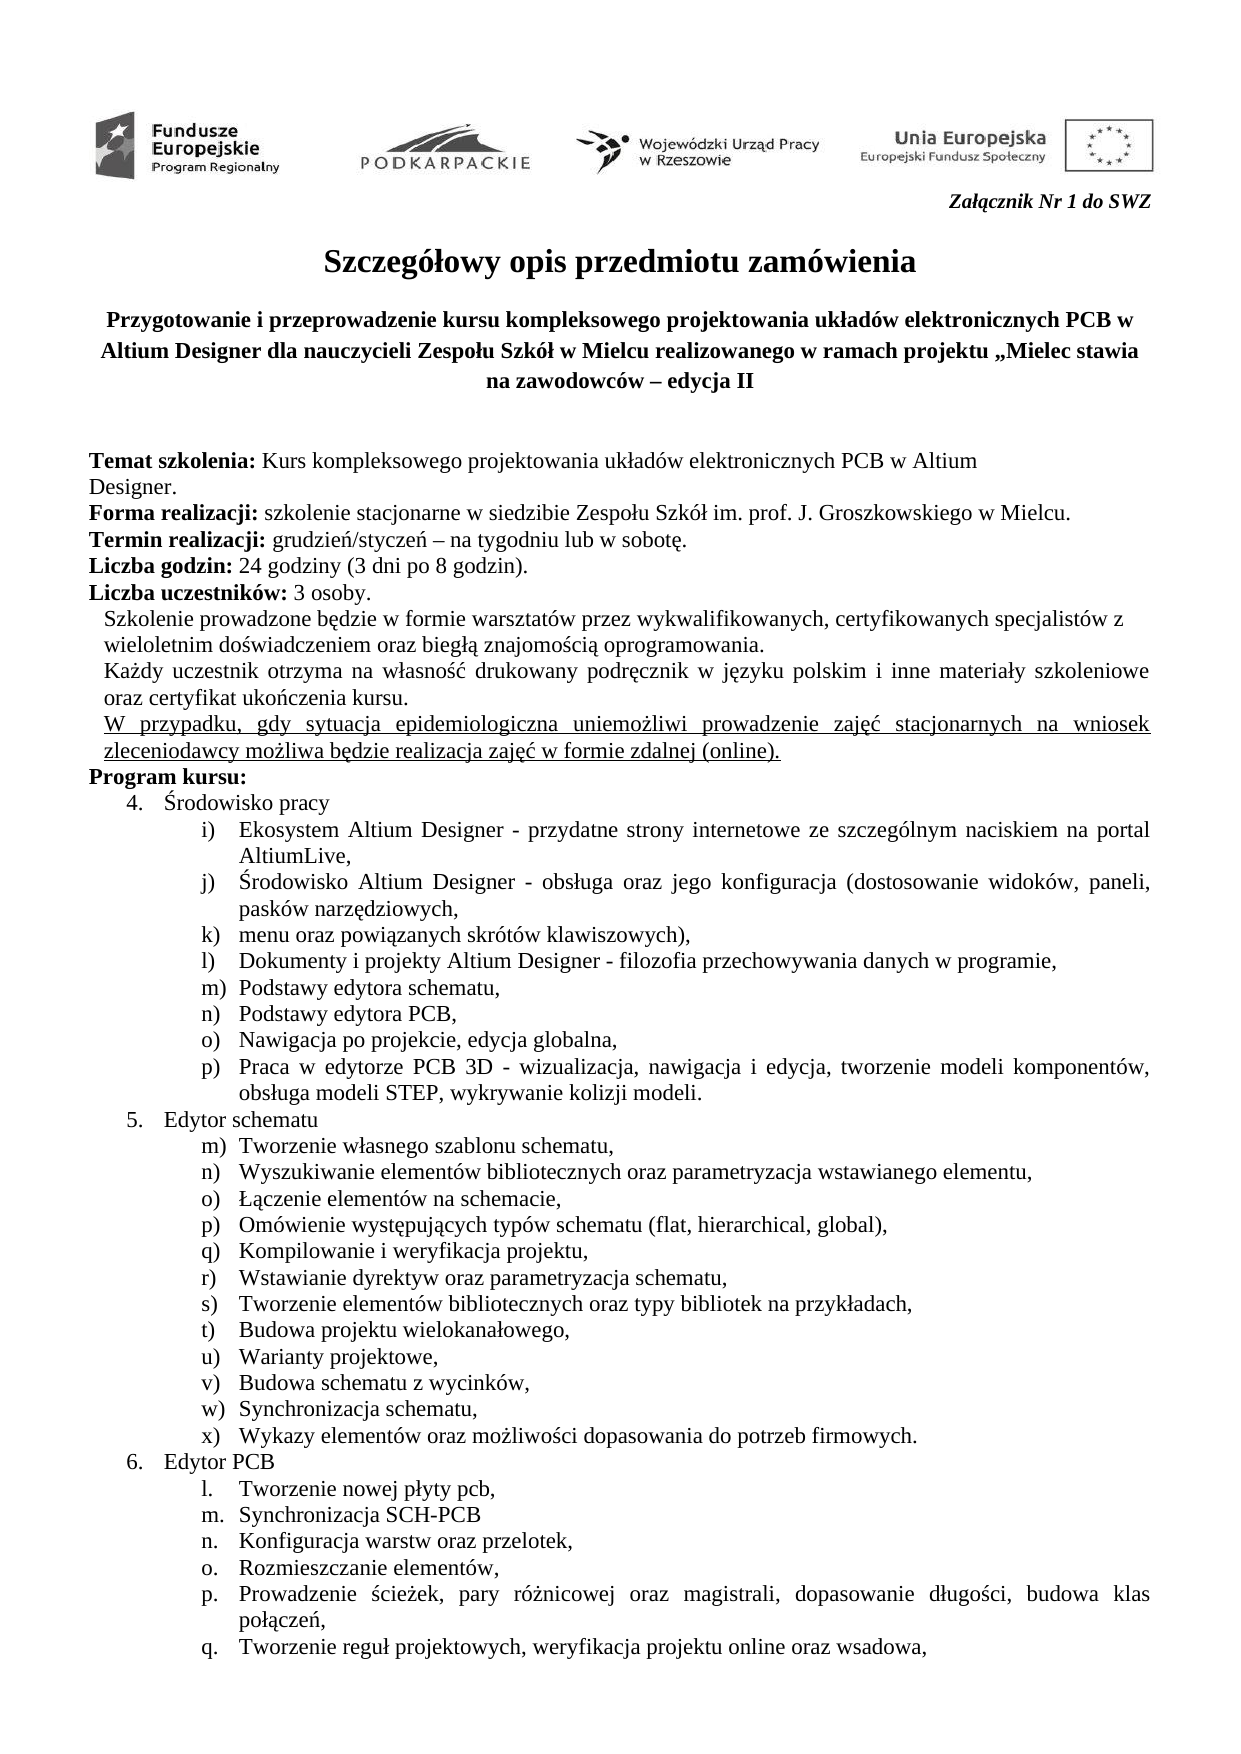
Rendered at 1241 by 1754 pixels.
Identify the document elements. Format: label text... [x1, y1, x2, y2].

list Nawigacja po projekcie, edycja globalna, [201, 1027, 1151, 1053]
list Edytor schematu [126, 1106, 1151, 1132]
list Omówienie występujących typów schematu (flat, hierarchical, global), [201, 1211, 1151, 1237]
text W przypadku, gdy sytuacja epidemiologiczna uniemożliwi prowadzenie zajęć stacjonarnych na wniosek zleceniodawcy możliwa będzie realizacja zajęć w formie zdalnej (online). [103, 710, 1151, 733]
text Szczegółowy opis przedmiotu zamówienia [89, 242, 1151, 280]
list Wyszukiwanie elementów bibliotecznych oraz parametryzacja wstawianego elementu, [201, 1158, 1151, 1185]
list Tworzenie własnego szablonu schematu, [201, 1132, 1151, 1158]
picture [88, 101, 1161, 189]
text Każdy uczestnik otrzyma na własność drukowany podręcznik w języku polskim i inne materiały szkoleniowe oraz certyfikat ukończenia kursu. [103, 658, 1151, 710]
text Liczba godzin: 24 godziny (3 dni po 8 godzin). [89, 552, 1151, 578]
list Prowadzenie ścieżek, pary różnicowej oraz magistrali, dopasowanie długości, budowa klas połączeń, [201, 1580, 1151, 1633]
list Środowisko Altium Designer - obsługa oraz jego konfiguracja (dostosowanie widoków, paneli, pasków narzędziowych, [201, 868, 1151, 921]
text W przypadku, gdy sytuacja epidemiologiczna uniemożliwi prowadzenie zajęć stacjonarnych na wniosek zleceniodawcy możliwa będzie realizacja zajęć w formie zdalnej (online). [103, 734, 1151, 763]
list Rozmieszczanie elementów, [201, 1554, 1151, 1580]
text Temat szkolenia: Kurs kompleksowego projektowania układów elektronicznych PCB w Altium [89, 447, 1151, 473]
text Designer. [89, 473, 1151, 499]
text Program kursu: [89, 763, 1151, 789]
list Praca w edytorze PCB 3D - wizualizacja, nawigacja i edycja, tworzenie modeli komponentów, obsługa modeli STEP, wykrywanie kolizji modeli. [201, 1053, 1151, 1106]
list Dokumenty i projekty Altium Designer - filozofia przechowywania danych w programie, [201, 947, 1151, 974]
text Załącznik Nr 1 do SWZ [89, 189, 1151, 213]
list Tworzenie reguł projektowych, weryfikacja projektu online oraz wsadowa, [201, 1633, 1151, 1659]
list Wykazy elementów oraz możliwości dopasowania do potrzeb firmowych. [201, 1422, 1151, 1448]
list Podstawy edytora schematu, [201, 974, 1151, 1000]
list Konfiguracja warstw oraz przelotek, [201, 1527, 1151, 1554]
list Synchronizacja SCH-PCB [201, 1501, 1151, 1527]
text Szkolenie prowadzone będzie w formie warsztatów przez wykwalifikowanych, certyfikowanych specjalistów z wieloletnim doświadczeniem oraz biegłą znajomością oprogramowania. [103, 605, 1151, 658]
text Forma realizacji: szkolenie stacjonarne w siedzibie Zespołu Szkół im. prof. J. Groszkowskiego w Mielcu. [89, 499, 1151, 526]
list Podstawy edytora PCB, [201, 1000, 1151, 1027]
list Środowisko pracy [126, 789, 1151, 816]
text Liczba uczestników: 3 osoby. [89, 578, 1151, 605]
list Łączenie elementów na schemacie, [201, 1185, 1151, 1211]
text Termin realizacji: grudzień/styczeń – na tygodniu lub w sobotę. [89, 526, 1151, 552]
list Kompilowanie i weryfikacja projektu, [201, 1237, 1151, 1264]
list Budowa schematu z wycinków, [201, 1369, 1151, 1396]
list Warianty projektowe, [201, 1343, 1151, 1369]
list Tworzenie nowej płyty pcb, [201, 1474, 1151, 1501]
list Tworzenie elementów bibliotecznych oraz typy bibliotek na przykładach, [201, 1290, 1151, 1316]
list Budowa projektu wielokanałowego, [201, 1316, 1151, 1343]
list Edytor PCB [126, 1448, 1151, 1474]
list menu oraz powiązanych skrótów klawiszowych), [201, 921, 1151, 947]
list Synchronizacja schematu, [201, 1396, 1151, 1422]
list Ekosystem Altium Designer - przydatne strony internetowe ze szczególnym naciskiem na portal AltiumLive, [201, 816, 1151, 868]
text Przygotowanie i przeprowadzenie kursu kompleksowego projektowania układów elektronicznych PCB w Altium Designer dla nauczycieli Zespołu Szkół w Mielcu realizowanego w ramach projektu „Mielec stawia na zawodowców – edycja II [89, 307, 1151, 393]
list Wstawianie dyrektyw oraz parametryzacja schematu, [201, 1264, 1151, 1290]
